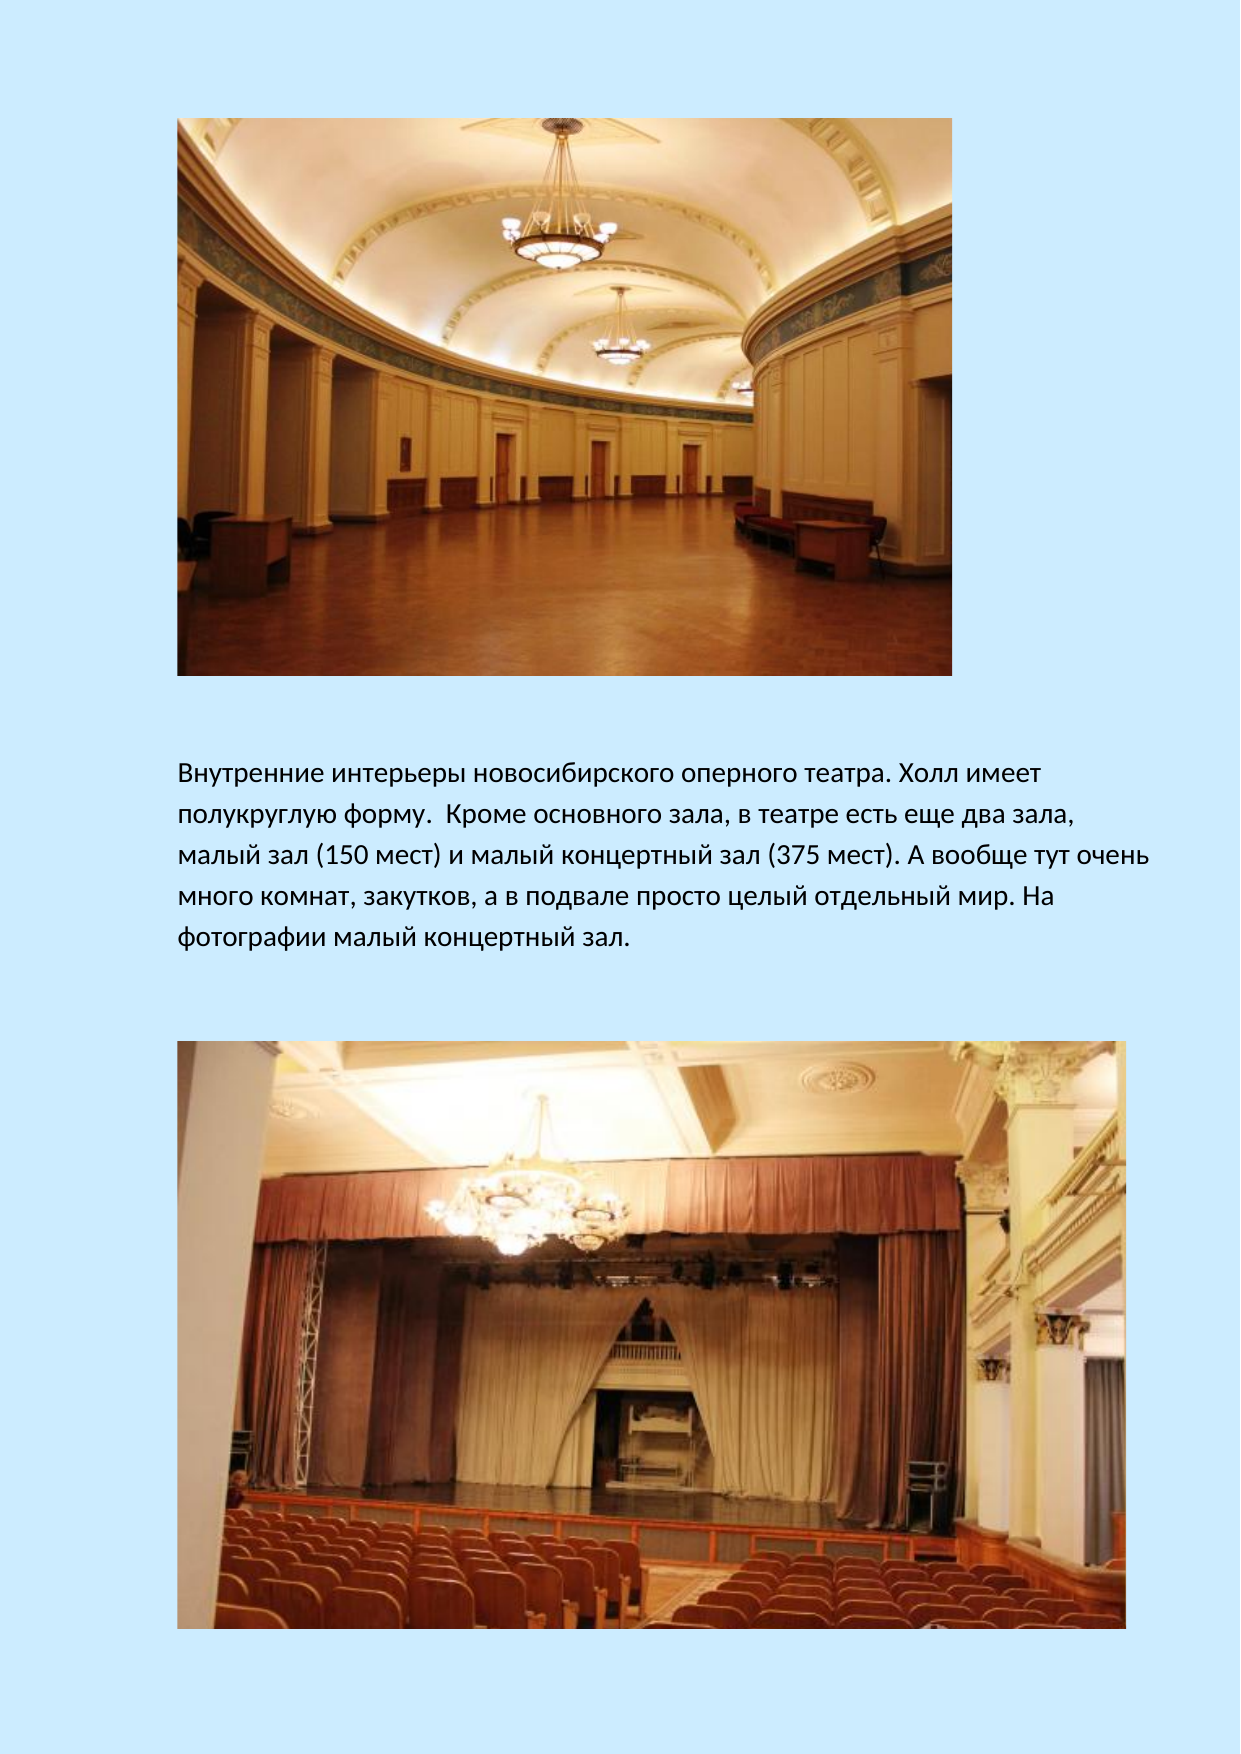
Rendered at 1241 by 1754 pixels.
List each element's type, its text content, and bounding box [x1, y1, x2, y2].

text Внутренние интерьеры новосибирского оперного театра. Холл имеет полукруглую форму. Кроме основного зала, в театре есть еще два зала, малый зал (150 мест) и малый концертный зал (375 мест). А вообще тут очень много комнат, закутков, а в подвале просто целый отдельный мир. На фотографии малый концертный зал. [177, 754, 1152, 953]
picture [177, 118, 953, 676]
picture [177, 1041, 1127, 1629]
